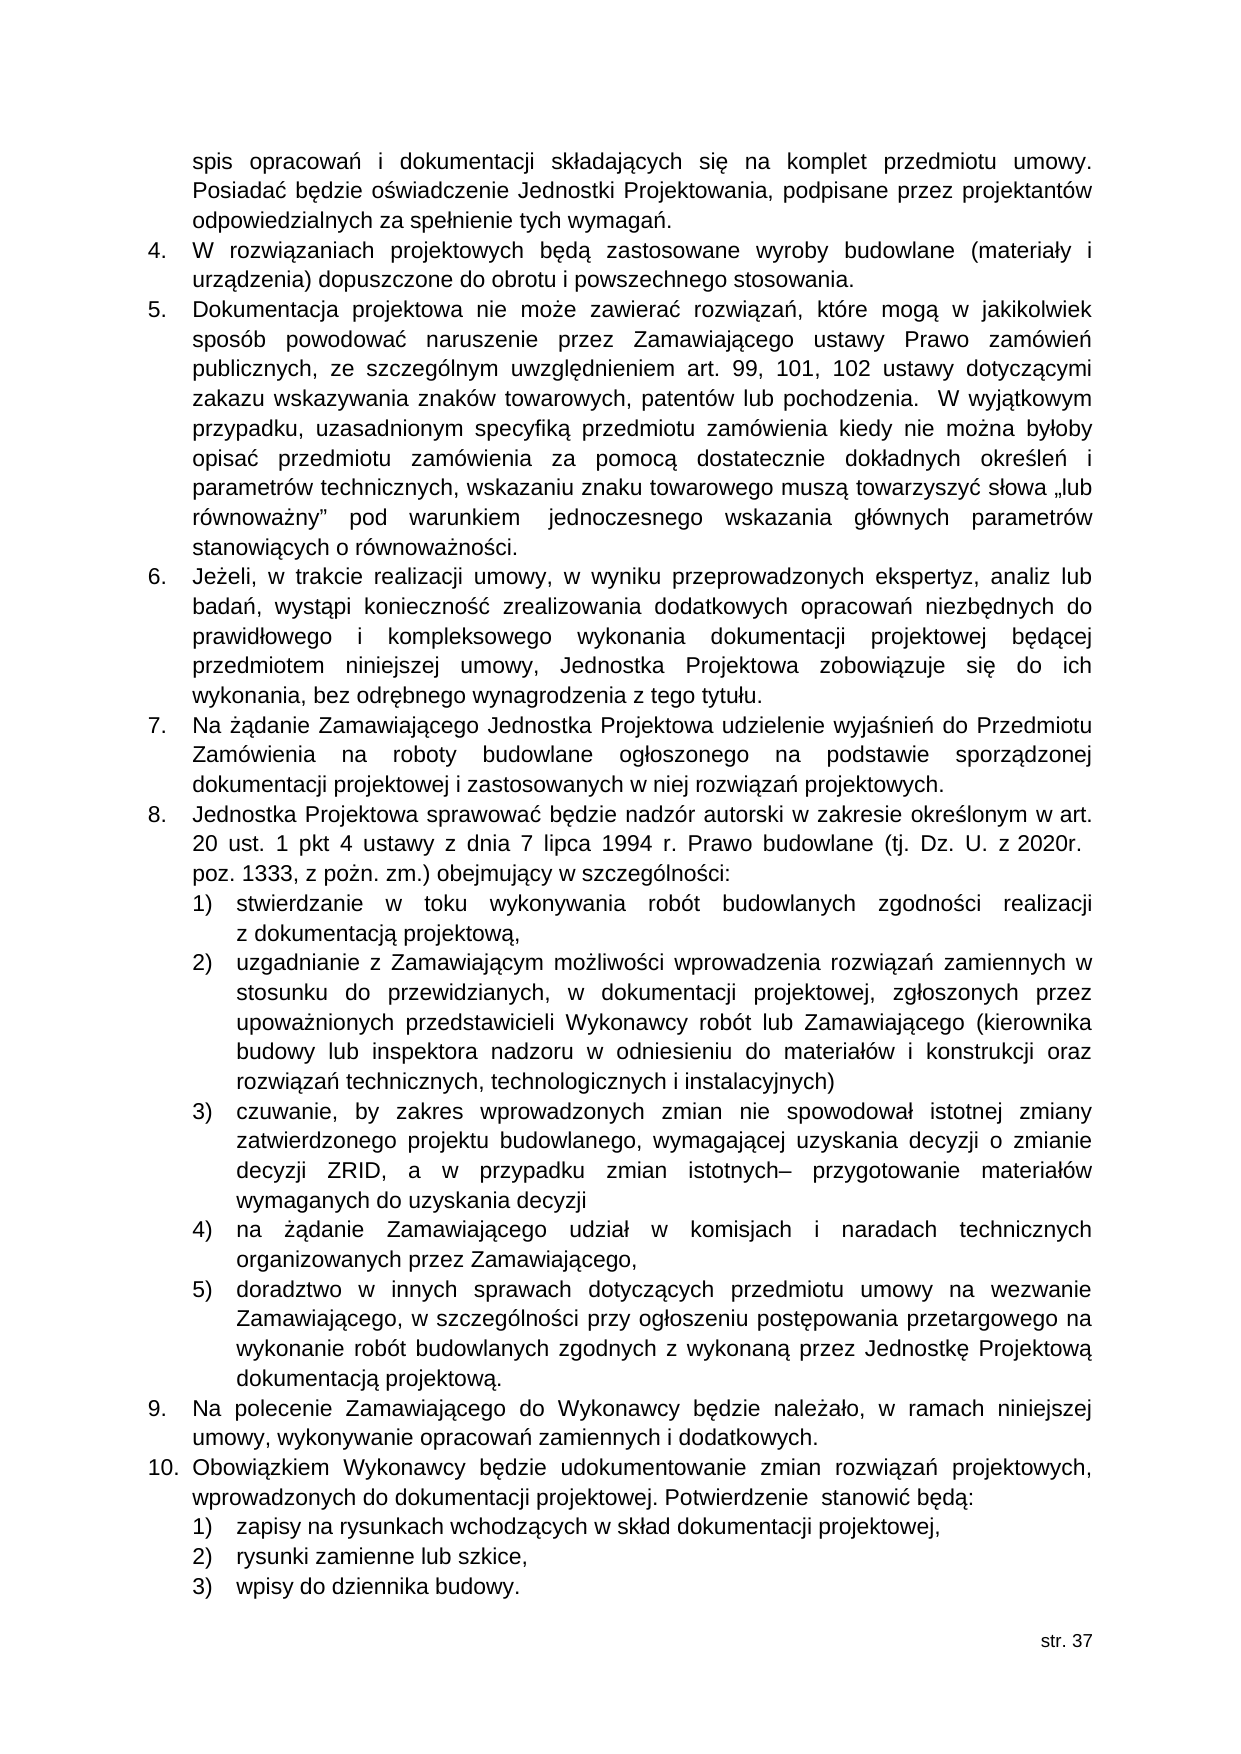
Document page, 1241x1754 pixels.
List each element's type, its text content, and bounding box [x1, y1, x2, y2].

list uzgadnianie z Zamawiającym możliwości wprowadzenia rozwiązań zamiennych w stosunku do przewidzianych, w dokumentacji projektowej, zgłoszonych przez upoważnionych przedstawicieli Wykonawcy robót lub Zamawiającego (kierownika budowy lub inspektora nadzoru w odniesieniu do materiałów i konstrukcji oraz rozwiązań technicznych, technologicznych i instalacyjnych) [192, 949, 1093, 1094]
list Jeżeli, w trakcie realizacji umowy, w wyniku przeprowadzonych ekspertyz, analiz lub badań, wystąpi konieczność zrealizowania dodatkowych opracowań niezbędnych do prawidłowego i kompleksowego wykonania dokumentacji projektowej będącej przedmiotem niniejszej umowy, Jednostka Projektowa zobowiązuje się do ich wykonania, bez odrębnego wynagrodzenia z tego tytułu. [148, 563, 1093, 708]
list Dokumentacja projektowa nie może zawierać rozwiązań, które mogą w jakikolwiek sposób powodować naruszenie przez Zamawiającego ustawy Prawo zamówień publicznych, ze szczególnym uwzględnieniem art. 99, 101, 102 ustawy dotyczącymi zakazu wskazywania znaków towarowych, patentów lub pochodzenia. W wyjątkowym przypadku, uzasadnionym specyfiką przedmiotu zamówienia kiedy nie można byłoby opisać przedmiotu zamówienia za pomocą dostatecznie dokładnych określeń i parametrów technicznych, wskazaniu znaku towarowego muszą towarzyszyć słowa „lub równoważny” pod warunkiem jednoczesnego wskazania głównych parametrów stanowiących o równoważności. [148, 296, 1093, 560]
list Obowiązkiem Wykonawcy będzie udokumentowanie zmian rozwiązań projektowych, wprowadzonych do dokumentacji projektowej. Potwierdzenie stanowić będą: [148, 1454, 1093, 1510]
list W rozwiązaniach projektowych będą zastosowane wyroby budowlane (materiały i urządzenia) dopuszczone do obrotu i powszechnego stosowania. [148, 237, 1093, 293]
list Jednostka Projektowa sprawować będzie nadzór autorski w zakresie określonym w art. 20 ust. 1 pkt 4 ustawy z dnia 7 lipca 1994 r. Prawo budowlane (tj. Dz. U. z 2020r. poz. 1333, z pożn. zm.) obejmujący w szczególności: [148, 801, 1093, 886]
list stwierdzanie w toku wykonywania robót budowlanych zgodności realizacji z dokumentacją projektową, [192, 890, 1093, 946]
list na żądanie Zamawiającego udział w komisjach i naradach technicznych organizowanych przez Zamawiającego, [192, 1216, 1093, 1272]
list Na polecenie Zamawiającego do Wykonawcy będzie należało, w ramach niniejszej umowy, wykonywanie opracowań zamiennych i dodatkowych. [148, 1394, 1093, 1451]
list zapisy na rysunkach wchodzących w skład dokumentacji projektowej, [192, 1513, 1093, 1539]
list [148, 148, 1093, 233]
list rysunki zamienne lub szkice, [192, 1543, 1093, 1569]
list doradztwo w innych sprawach dotyczących przedmiotu umowy na wezwanie Zamawiającego, w szczególności przy ogłoszeniu postępowania przetargowego na wykonanie robót budowlanych zgodnych z wykonaną przez Jednostkę Projektową dokumentacją projektową. [192, 1276, 1093, 1391]
list czuwanie, by zakres wprowadzonych zmian nie spowodował istotnej zmiany zatwierdzonego projektu budowlanego, wymagającej uzyskania decyzji o zmianie decyzji ZRID, a w przypadku zmian istotnych– przygotowanie materiałów wymaganych do uzyskania decyzji [192, 1098, 1093, 1213]
list wpisy do dziennika budowy. [192, 1573, 1093, 1599]
list Na żądanie Zamawiającego Jednostka Projektowa udzielenie wyjaśnień do Przedmiotu Zamówienia na roboty budowlane ogłoszonego na podstawie sporządzonej dokumentacji projektowej i zastosowanych w niej rozwiązań projektowych. [148, 712, 1093, 797]
